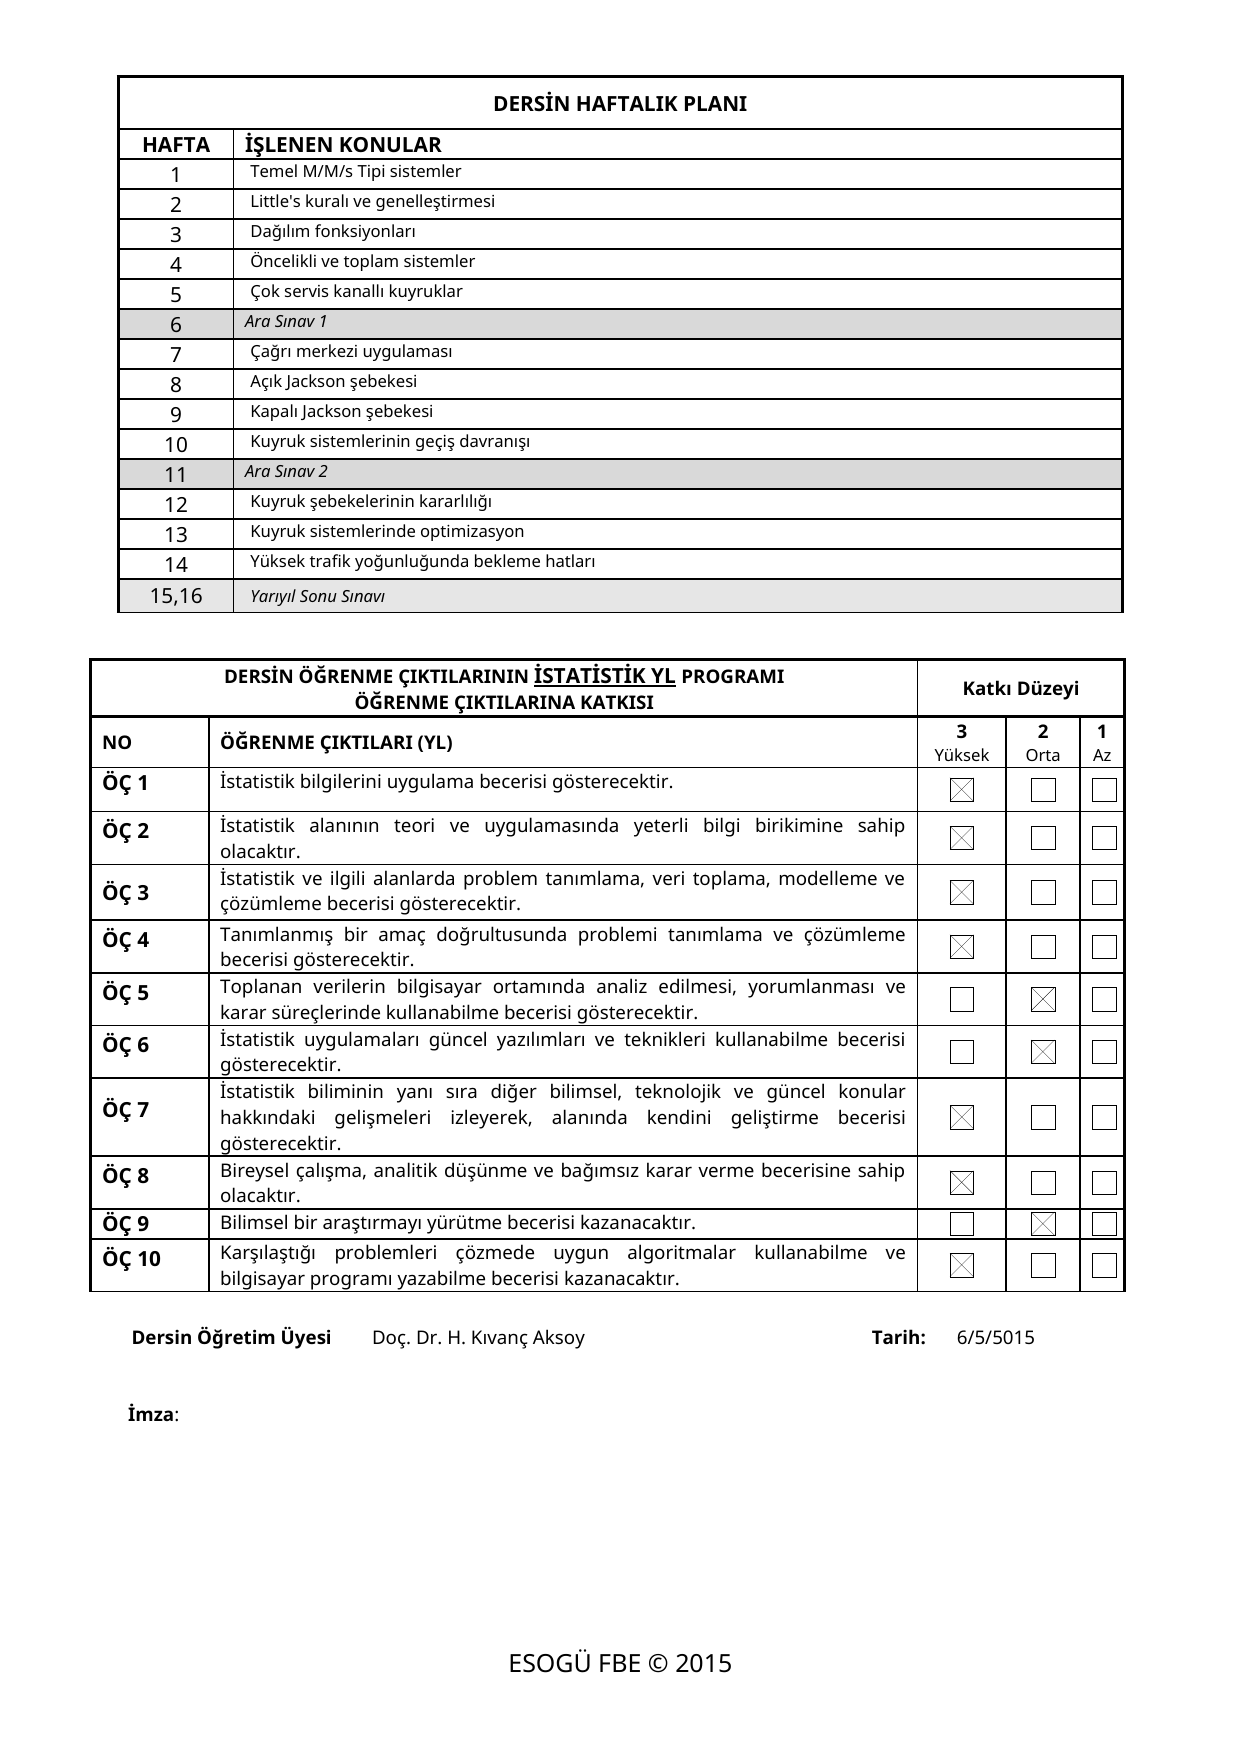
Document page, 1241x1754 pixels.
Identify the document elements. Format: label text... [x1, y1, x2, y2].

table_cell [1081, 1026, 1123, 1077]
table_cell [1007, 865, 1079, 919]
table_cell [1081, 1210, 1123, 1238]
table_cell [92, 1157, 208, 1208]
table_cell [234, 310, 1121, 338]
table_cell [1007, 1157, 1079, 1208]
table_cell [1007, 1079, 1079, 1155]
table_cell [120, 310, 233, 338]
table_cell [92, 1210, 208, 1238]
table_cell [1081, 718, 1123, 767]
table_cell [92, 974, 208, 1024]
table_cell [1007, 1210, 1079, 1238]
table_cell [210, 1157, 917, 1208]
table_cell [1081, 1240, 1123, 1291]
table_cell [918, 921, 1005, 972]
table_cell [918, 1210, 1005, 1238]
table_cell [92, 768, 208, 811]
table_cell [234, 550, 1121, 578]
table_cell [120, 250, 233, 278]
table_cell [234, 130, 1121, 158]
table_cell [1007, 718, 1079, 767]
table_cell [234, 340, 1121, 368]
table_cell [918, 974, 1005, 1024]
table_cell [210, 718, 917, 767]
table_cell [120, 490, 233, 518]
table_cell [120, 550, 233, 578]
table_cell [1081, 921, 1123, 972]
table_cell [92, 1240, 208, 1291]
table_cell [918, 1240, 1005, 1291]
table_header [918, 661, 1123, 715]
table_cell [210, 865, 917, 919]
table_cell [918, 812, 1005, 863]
text İmza: [118, 1401, 1122, 1427]
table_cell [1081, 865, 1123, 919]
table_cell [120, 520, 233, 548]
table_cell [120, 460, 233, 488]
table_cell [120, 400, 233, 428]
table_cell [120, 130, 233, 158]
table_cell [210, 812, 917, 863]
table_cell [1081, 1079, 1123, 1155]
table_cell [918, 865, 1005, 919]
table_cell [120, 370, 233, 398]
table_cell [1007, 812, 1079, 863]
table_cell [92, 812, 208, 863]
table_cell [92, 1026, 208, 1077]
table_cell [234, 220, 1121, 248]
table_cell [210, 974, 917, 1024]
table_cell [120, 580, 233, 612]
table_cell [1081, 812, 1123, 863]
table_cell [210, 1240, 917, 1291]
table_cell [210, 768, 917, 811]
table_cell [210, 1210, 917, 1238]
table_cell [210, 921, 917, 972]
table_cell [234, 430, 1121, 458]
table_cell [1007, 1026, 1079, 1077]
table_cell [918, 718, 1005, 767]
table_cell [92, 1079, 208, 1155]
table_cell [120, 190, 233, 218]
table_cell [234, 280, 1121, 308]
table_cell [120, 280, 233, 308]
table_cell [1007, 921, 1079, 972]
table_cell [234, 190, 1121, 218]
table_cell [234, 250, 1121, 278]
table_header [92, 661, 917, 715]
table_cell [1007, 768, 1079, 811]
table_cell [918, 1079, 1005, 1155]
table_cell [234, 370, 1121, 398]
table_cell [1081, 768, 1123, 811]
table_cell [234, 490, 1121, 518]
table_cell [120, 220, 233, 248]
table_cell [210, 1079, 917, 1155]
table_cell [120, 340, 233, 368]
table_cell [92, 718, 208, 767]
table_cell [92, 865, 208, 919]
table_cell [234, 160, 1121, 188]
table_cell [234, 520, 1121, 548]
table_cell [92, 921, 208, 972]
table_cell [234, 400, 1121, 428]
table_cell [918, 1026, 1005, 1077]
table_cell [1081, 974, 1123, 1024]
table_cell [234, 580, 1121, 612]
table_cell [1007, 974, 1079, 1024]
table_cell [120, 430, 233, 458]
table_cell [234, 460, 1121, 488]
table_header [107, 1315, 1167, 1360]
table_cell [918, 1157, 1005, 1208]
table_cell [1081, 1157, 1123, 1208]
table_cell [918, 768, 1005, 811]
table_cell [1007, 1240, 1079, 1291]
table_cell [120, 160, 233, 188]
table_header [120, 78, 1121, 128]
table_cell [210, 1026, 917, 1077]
